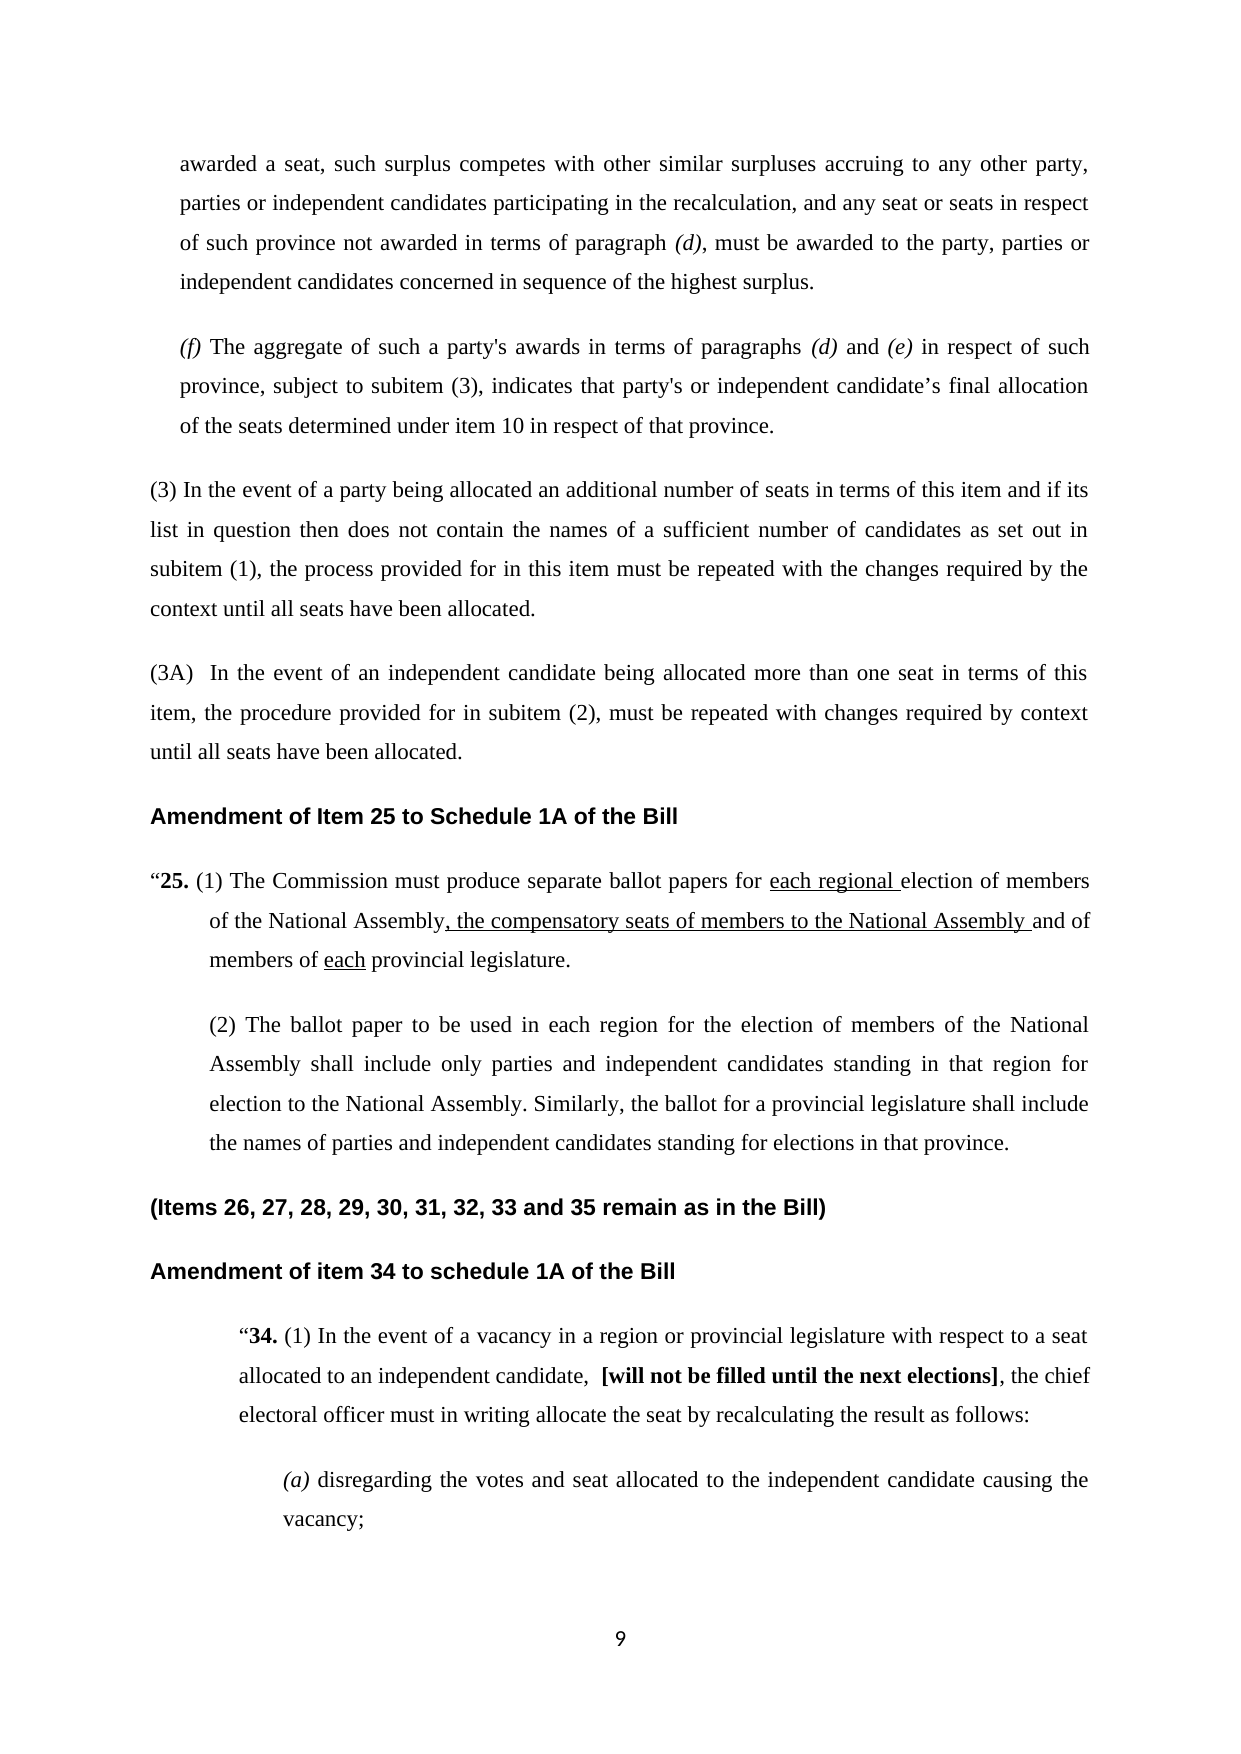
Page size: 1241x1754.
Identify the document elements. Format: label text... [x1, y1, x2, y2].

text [179, 150, 1090, 295]
list (2) The ballot paper to be used in each region for the election of members of the National Assembly shall include only parties and independent candidates standing in that region for election to the National Assembly. Similarly, the ballot for a provincial legislature shall include the names of parties and independent candidates standing for elections in that province. [209, 1011, 1090, 1155]
list (a) disregarding the votes and seat allocated to the independent candidate causing the vacancy; [283, 1466, 1090, 1532]
list Amendment of item 34 to schedule 1A of the Bill [150, 1258, 1090, 1284]
text (f) The aggregate of such a party's awards in terms of paragraphs (d) and (e) in respect of such province, subject to subitem (3), indicates that party's or independent candidate’s final allocation of the seats determined under item 10 in respect of that province. [179, 333, 1090, 438]
text (3) In the event of a party being allocated an additional number of seats in terms of this item and if its list in question then does not contain the names of a sufficient number of candidates as set out in subitem (1), the process provided for in this item must be repeated with the changes required by the context until all seats have been allocated. [150, 476, 1090, 621]
list “34. (1) In the event of a vacancy in a region or provincial legislature with respect to a seat allocated to an independent candidate, [will not be filled until the next elections], the chief electoral officer must in writing allocate the seat by recalculating the result as follows: [239, 1322, 1090, 1428]
list (Items 26, 27, 28, 29, 30, 31, 32, 33 and 35 remain as in the Bill) [150, 1193, 1090, 1220]
text (3A) In the event of an independent candidate being allocated more than one seat in terms of this item, the procedure provided for in subitem (2), must be repeated with changes required by context until all seats have been allocated. [150, 659, 1090, 764]
list Amendment of Item 25 to Schedule 1A of the Bill [150, 803, 1090, 829]
list “25. (1) The Commission must produce separate ballot papers for each regional election of members of the National Assembly, the compensatory seats of members to the National Assembly and of members of each provincial legislature. [150, 867, 1090, 972]
